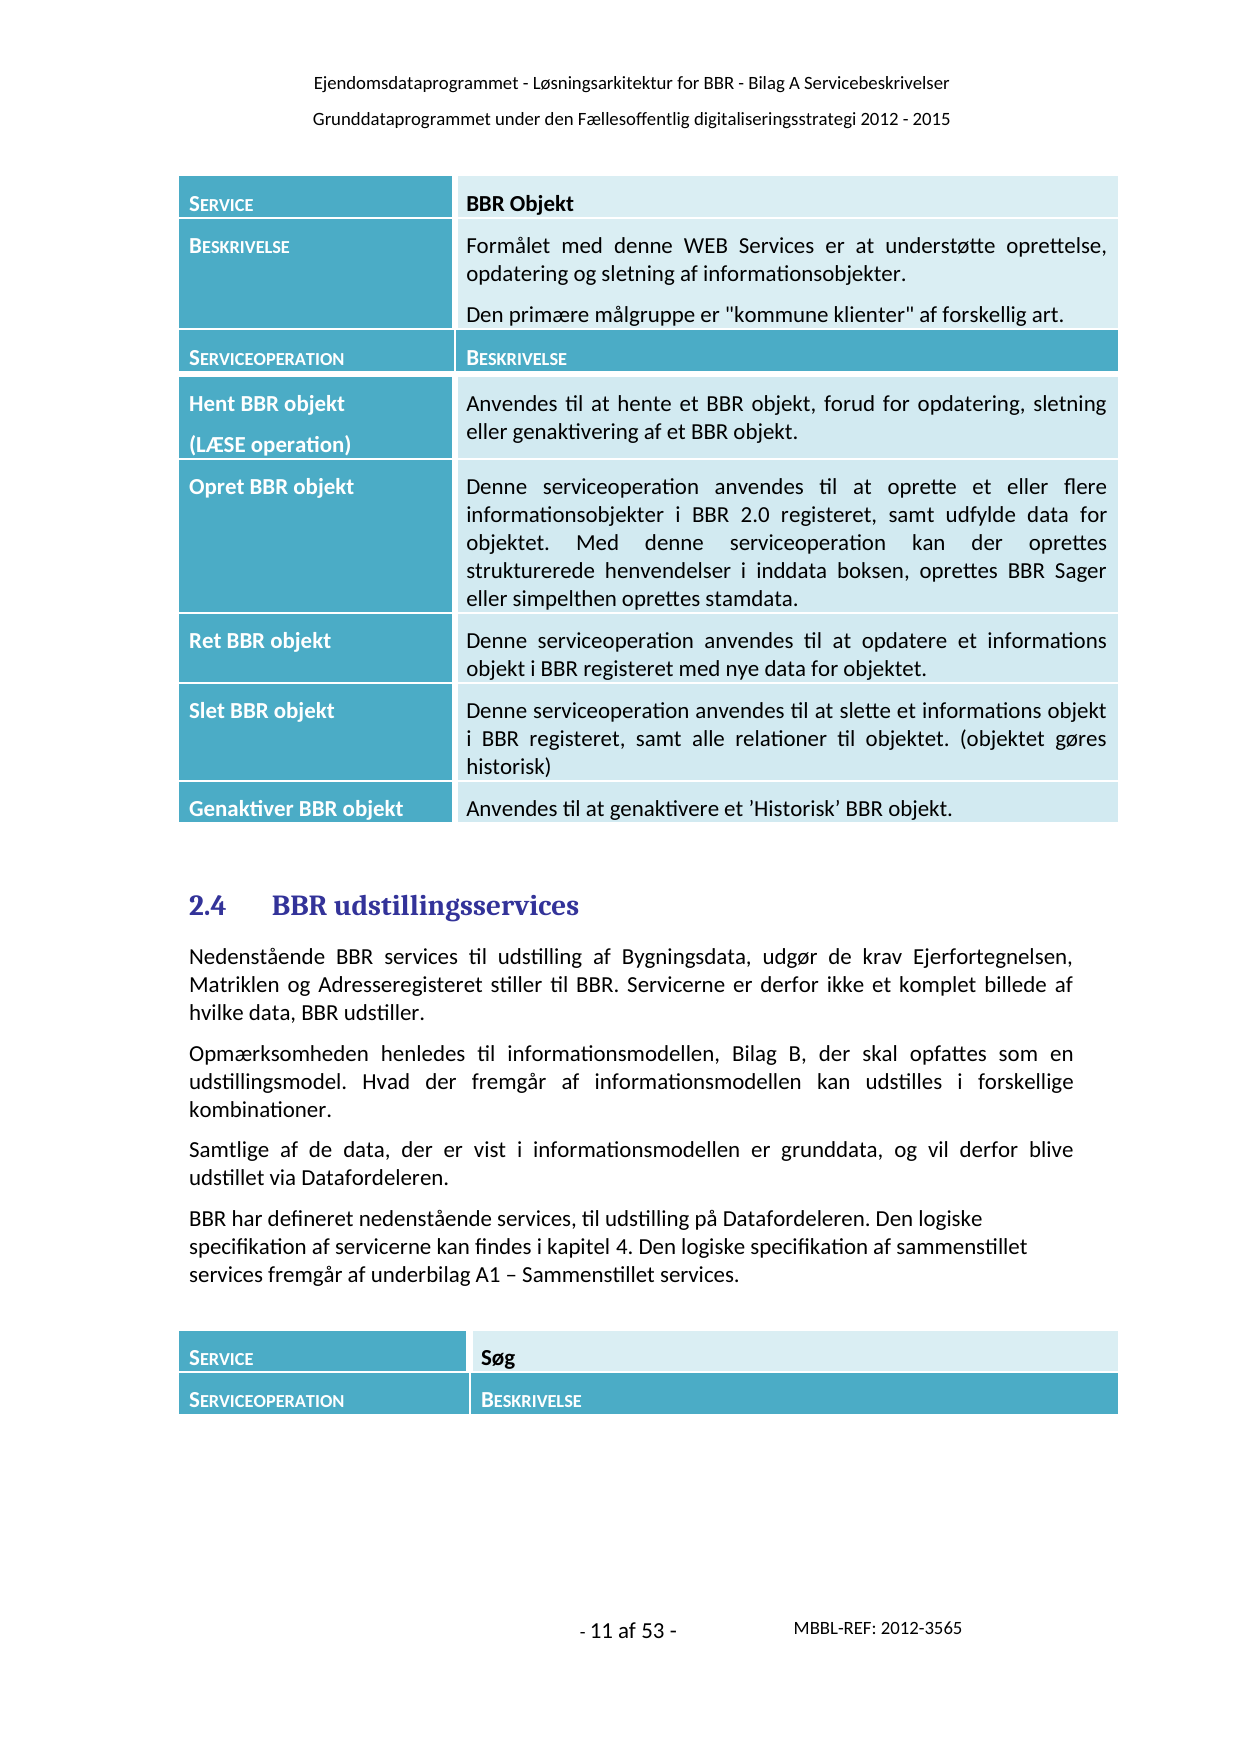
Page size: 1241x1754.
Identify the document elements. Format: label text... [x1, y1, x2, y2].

table_cell Beskrivelse [179, 219, 452, 328]
table_cell Slet BBR objekt [179, 684, 452, 780]
table_cell Serviceoperation [179, 330, 454, 371]
table_header BBR Objekt [458, 176, 1118, 217]
text BBR har defineret nedenstående services, til udstilling på Datafordeleren. Den logiske specifikation af servicerne kan findes i kapitel 4. Den logiske specifikation af sammenstillet services fremgår af underbilag A1 – Sammenstillet services. [189, 1204, 1075, 1288]
table_cell Beskrivelse [471, 1373, 1118, 1414]
table_header Service [179, 1331, 466, 1371]
text Opmærksomheden henledes til informationsmodellen, Bilag B, der skal opfattes som en udstillingsmodel. Hvad der fremgår af informationsmodellen kan udstilles i forskellige kombinationer. [189, 1039, 1075, 1123]
table_cell Denne serviceoperation anvendes til at slette et informations objekt i BBR registeret, samt alle relationer til objektet. (objektet gøres historisk) [458, 684, 1118, 780]
table_cell Denne serviceoperation anvendes til at opdatere et informations objekt i BBR registeret med nye data for objektet. [458, 614, 1118, 682]
table_cell Hent BBR objekt (LÆSE operation) [179, 377, 452, 458]
table_cell Beskrivelse [456, 330, 1118, 371]
table_cell Anvendes til at hente et BBR objekt, forud for opdatering, sletning eller genaktivering af et BBR objekt. [458, 377, 1118, 458]
text Samtlige af de data, der er vist i informationsmodellen er grunddata, og vil derfor blive udstillet via Datafordeleren. [189, 1135, 1075, 1191]
table_header Service [179, 176, 452, 217]
table_cell Genaktiver BBR objekt [179, 782, 452, 822]
table_cell Ret BBR objekt [179, 614, 452, 682]
table_cell Formålet med denne WEB Services er at understøtte oprettelse, opdatering og sletning af informationsobjekter. Den primære målgruppe er "kommune klienter" af forskellig art. [458, 219, 1118, 328]
table_cell Opret BBR objekt [179, 460, 452, 612]
table_cell Serviceoperation [179, 1373, 469, 1414]
text Nedenstående BBR services til udstilling af Bygningsdata, udgør de krav Ejerfortegnelsen, Matriklen og Adresseregisteret stiller til BBR. Servicerne er derfor ikke et komplet billede af hvilke data, BBR udstiller. [189, 942, 1075, 1026]
table_cell Denne serviceoperation anvendes til at oprette et eller flere informationsobjekter i BBR 2.0 registeret, samt udfylde data for objektet. Med denne serviceoperation kan der oprettes strukturerede henvendelser i inddata boksen, oprettes BBR Sager eller simpelthen oprettes stamdata. [458, 460, 1118, 612]
table_header Søg [473, 1331, 1118, 1371]
subtitle BBR udstillingsservices [189, 889, 1075, 923]
table_cell Anvendes til at genaktivere et ’Historisk’ BBR objekt. [458, 782, 1118, 822]
